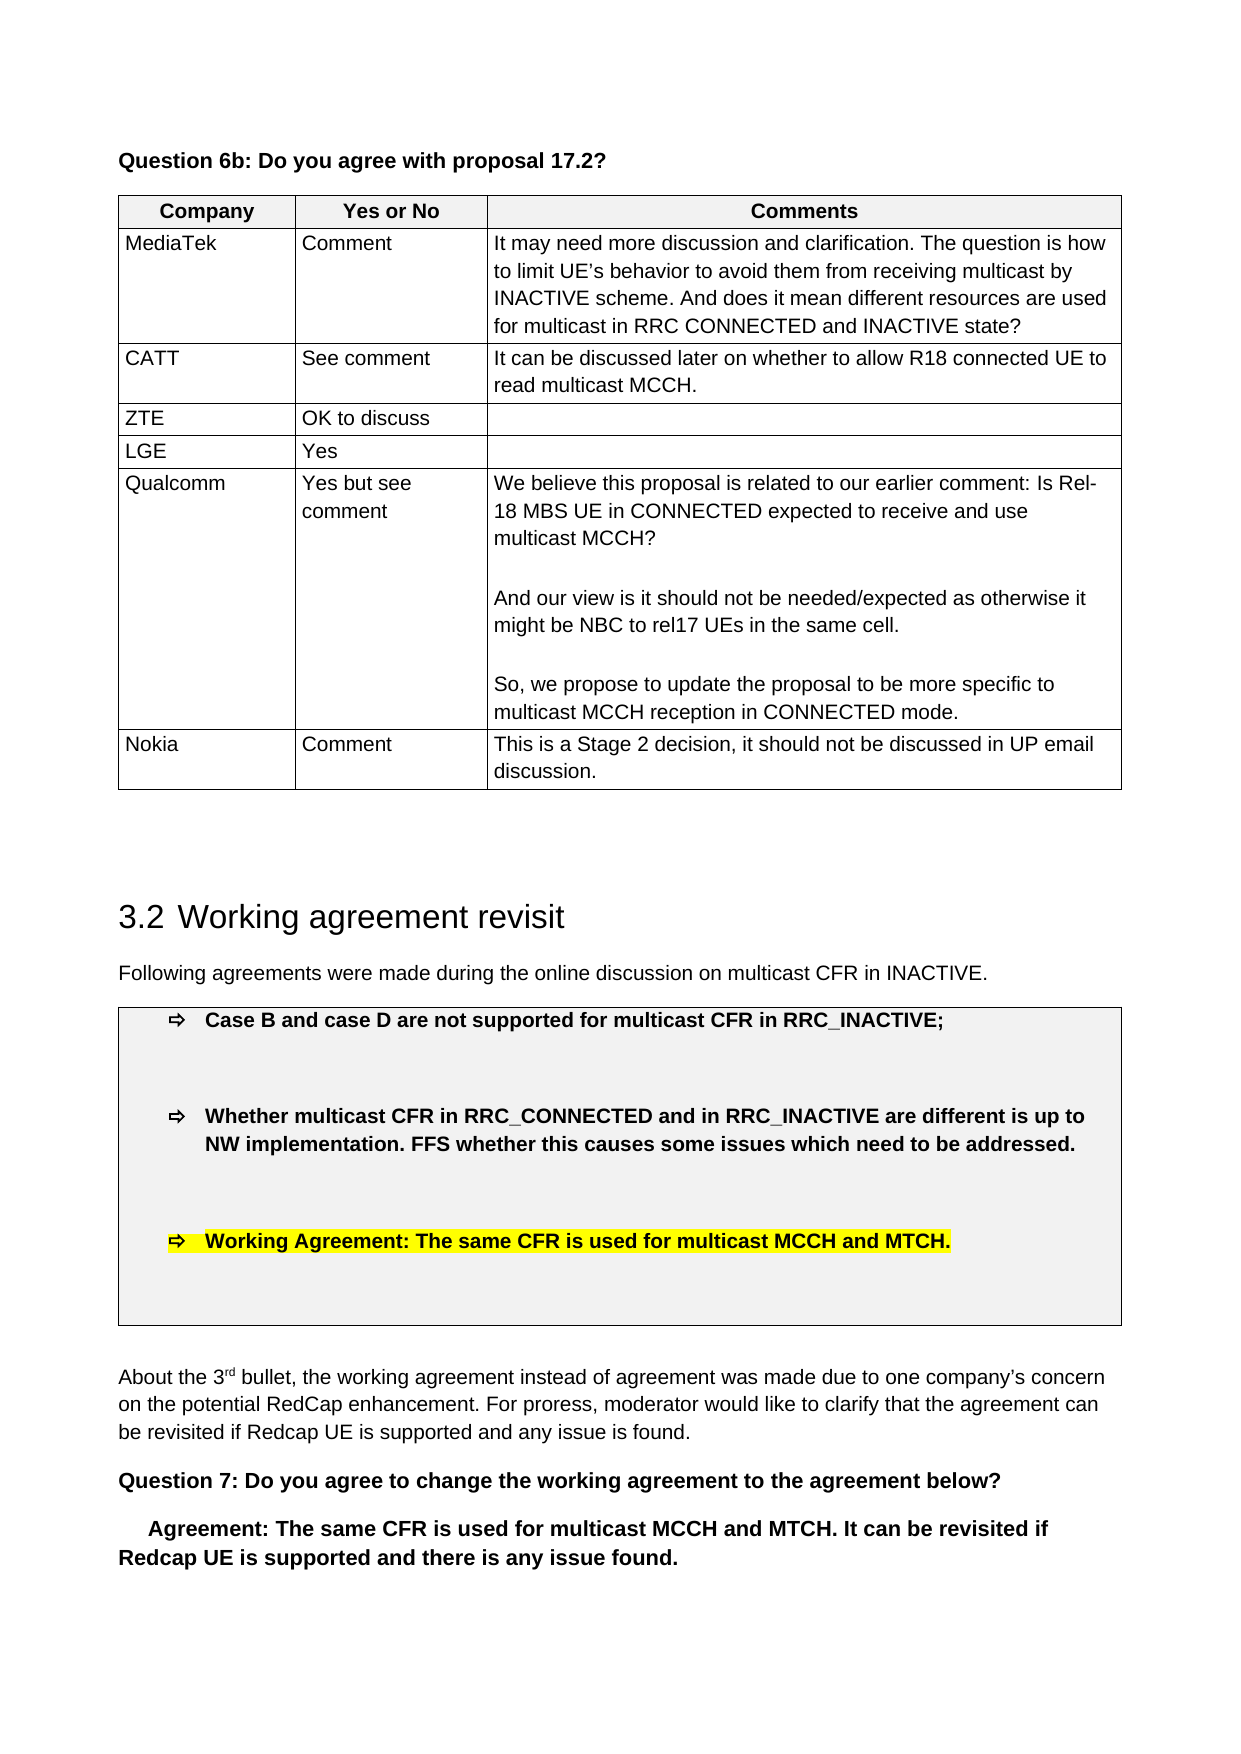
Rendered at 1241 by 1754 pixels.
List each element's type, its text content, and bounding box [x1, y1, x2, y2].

table_cell Comment [296, 229, 487, 343]
table_cell This is a Stage 2 decision, it should not be discussed in UP email discussion. [488, 730, 1121, 789]
table_header Company [119, 196, 295, 228]
table_cell Nokia [119, 730, 295, 789]
table_cell See comment [296, 344, 487, 403]
table_cell [488, 436, 1121, 468]
table_cell Yes but see comment [296, 469, 487, 729]
table_cell [488, 404, 1121, 435]
table_cell MediaTek [119, 229, 295, 343]
table_header Case B and case D are not supported for multicast CFR in RRC_INACTIVE; Whether multicast CFR in RRC_CONNECTED and in RRC_INACTIVE are different is up to NW implementation. FFS whether this causes some issues which need to be addressed. Working Agreement: The same CFR is used for multicast MCCH and MTCH. [119, 1008, 1121, 1325]
table_cell OK to discuss [296, 404, 487, 435]
table_header Yes or No [296, 196, 487, 228]
text Agreement: The same CFR is used for multicast MCCH and MTCH. It can be revisited if Redcap UE is supported and there is any issue found. [118, 1516, 1122, 1570]
subtitle Question 7: Do you agree to change the working agreement to the agreement below? [118, 1468, 1122, 1493]
text Following agreements were made during the online discussion on multicast CFR in INACTIVE. [118, 960, 1122, 984]
table_cell Yes [296, 436, 487, 468]
table_header Comments [488, 196, 1121, 228]
table_cell LGE [119, 436, 295, 468]
table_cell Qualcomm [119, 469, 295, 729]
table_cell ZTE [119, 404, 295, 435]
table_cell It may need more discussion and clarification. The question is how to limit UE’s behavior to avoid them from receiving multicast by INACTIVE scheme. And does it mean different resources are used for multicast in RRC CONNECTED and INACTIVE state? [488, 229, 1121, 343]
table_cell CATT [119, 344, 295, 403]
table_cell We believe this proposal is related to our earlier comment: Is Rel-18 MBS UE in CONNECTED expected to receive and use multicast MCCH? And our view is it should not be needed/expected as otherwise it might be NBC to rel17 UEs in the same cell. So, we propose to update the proposal to be more specific to multicast MCCH reception in CONNECTED mode. [488, 469, 1121, 729]
subtitle Working agreement revisit [118, 897, 1122, 936]
text About the 3rd bullet, the working agreement instead of agreement was made due to one company’s concern on the potential RedCap enhancement. For proress, moderator would like to clarify that the agreement can be revisited if Redcap UE is supported and any issue is found. [118, 1365, 1122, 1444]
subtitle Question 6b: Do you agree with proposal 17.2? [118, 148, 1122, 173]
table_cell It can be discussed later on whether to allow R18 connected UE to read multicast MCCH. [488, 344, 1121, 403]
table_cell Comment [296, 730, 487, 789]
